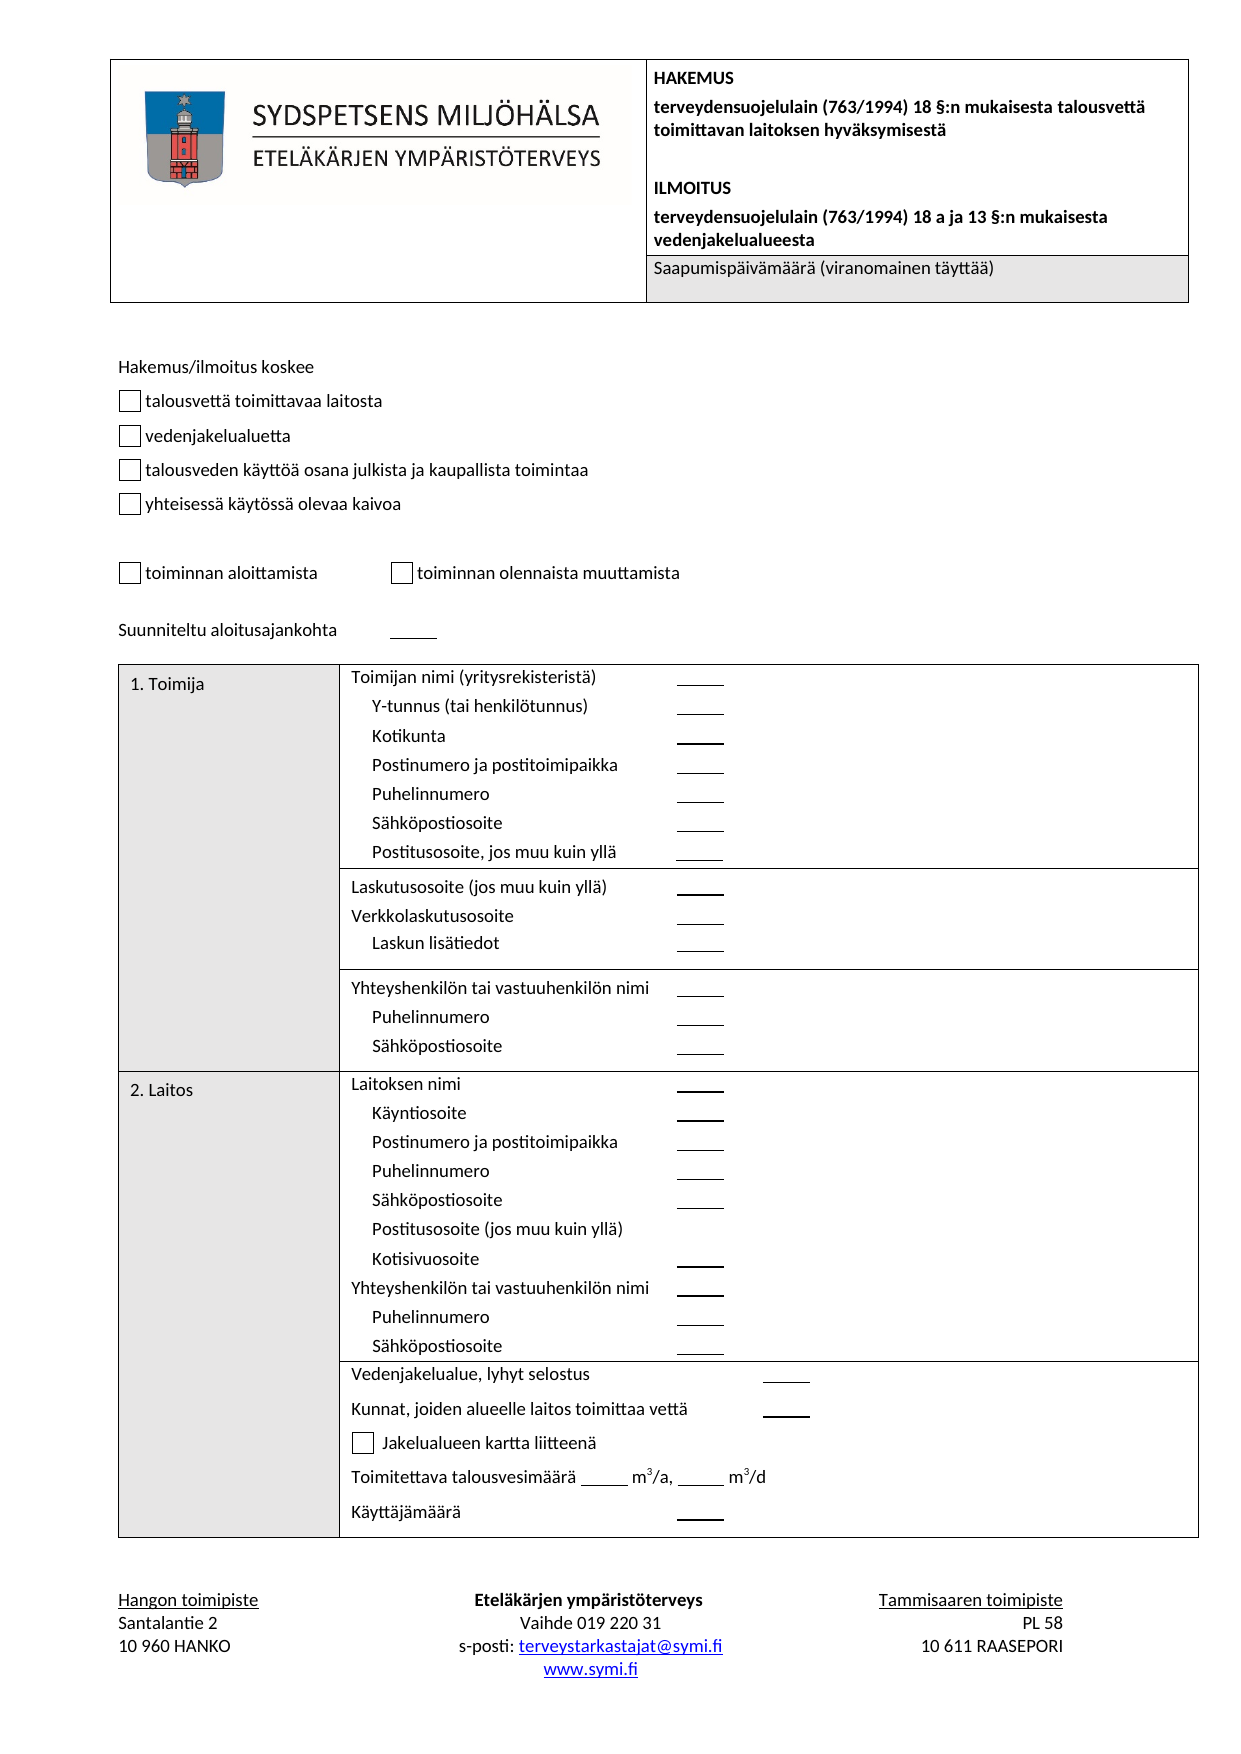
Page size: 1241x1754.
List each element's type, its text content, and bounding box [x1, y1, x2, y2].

text vedenjakelualuetta [118, 424, 1122, 447]
table_cell Laitoksen nimi Käyntiosoite Postinumero ja postitoimipaikka Puhelinnumero Sähköpostiosoite Postitusosoite (jos muu kuin yllä) Kotisivuosoite Yhteyshenkilön tai vastuuhenkilön nimi Puhelinnumero Sähköpostiosoite [340, 1072, 1198, 1361]
text talousvettä toimittavaa laitosta [118, 389, 1122, 412]
text yhteisessä käytössä olevaa kaivoa [118, 492, 1122, 515]
table_cell Yhteyshenkilön tai vastuuhenkilön nimi Puhelinnumero Sähköpostiosoite [340, 970, 1198, 1071]
picture [117, 65, 632, 205]
table_cell 2. Laitos [119, 1072, 339, 1537]
text talousveden käyttöä osana julkista ja kaupallista toimintaa [118, 458, 1122, 481]
table_header 1. Toimija [119, 665, 339, 1071]
text Suunniteltu aloitusajankohta [118, 618, 1122, 641]
table_cell Saapumispäivämäärä (viranomainen täyttää) [647, 256, 1188, 302]
table_cell Vedenjakelualue, lyhyt selostus Kunnat, joiden alueelle laitos toimittaa vettä Jakelualueen kartta liitteenä Toimitettava talousvesimäärä m3/a, m3/d Käyttäjämäärä [340, 1362, 1198, 1537]
text Hakemus/ilmoitus koskee [118, 355, 1122, 378]
table_cell Laskutusosoite (jos muu kuin yllä) Verkkolaskutusosoite Laskun lisätiedot [340, 869, 1198, 969]
text toiminnan aloittamista toiminnan olennaista muuttamista [118, 561, 1122, 584]
table_header Toimijan nimi (yritysrekisteristä) Y-tunnus (tai henkilötunnus) Kotikunta Postinumero ja postitoimipaikka Puhelinnumero Sähköpostiosoite Postitusosoite, jos muu kuin yllä [340, 665, 1198, 867]
table_header [111, 60, 646, 302]
table_header HAKEMUS terveydensuojelulain (763/1994) 18 §:n mukaisesta talousvettä toimittavan laitoksen hyväksymisestä ILMOITUS terveydensuojelulain (763/1994) 18 a ja 13 §:n mukaisesta vedenjakelualueesta [647, 60, 1188, 255]
